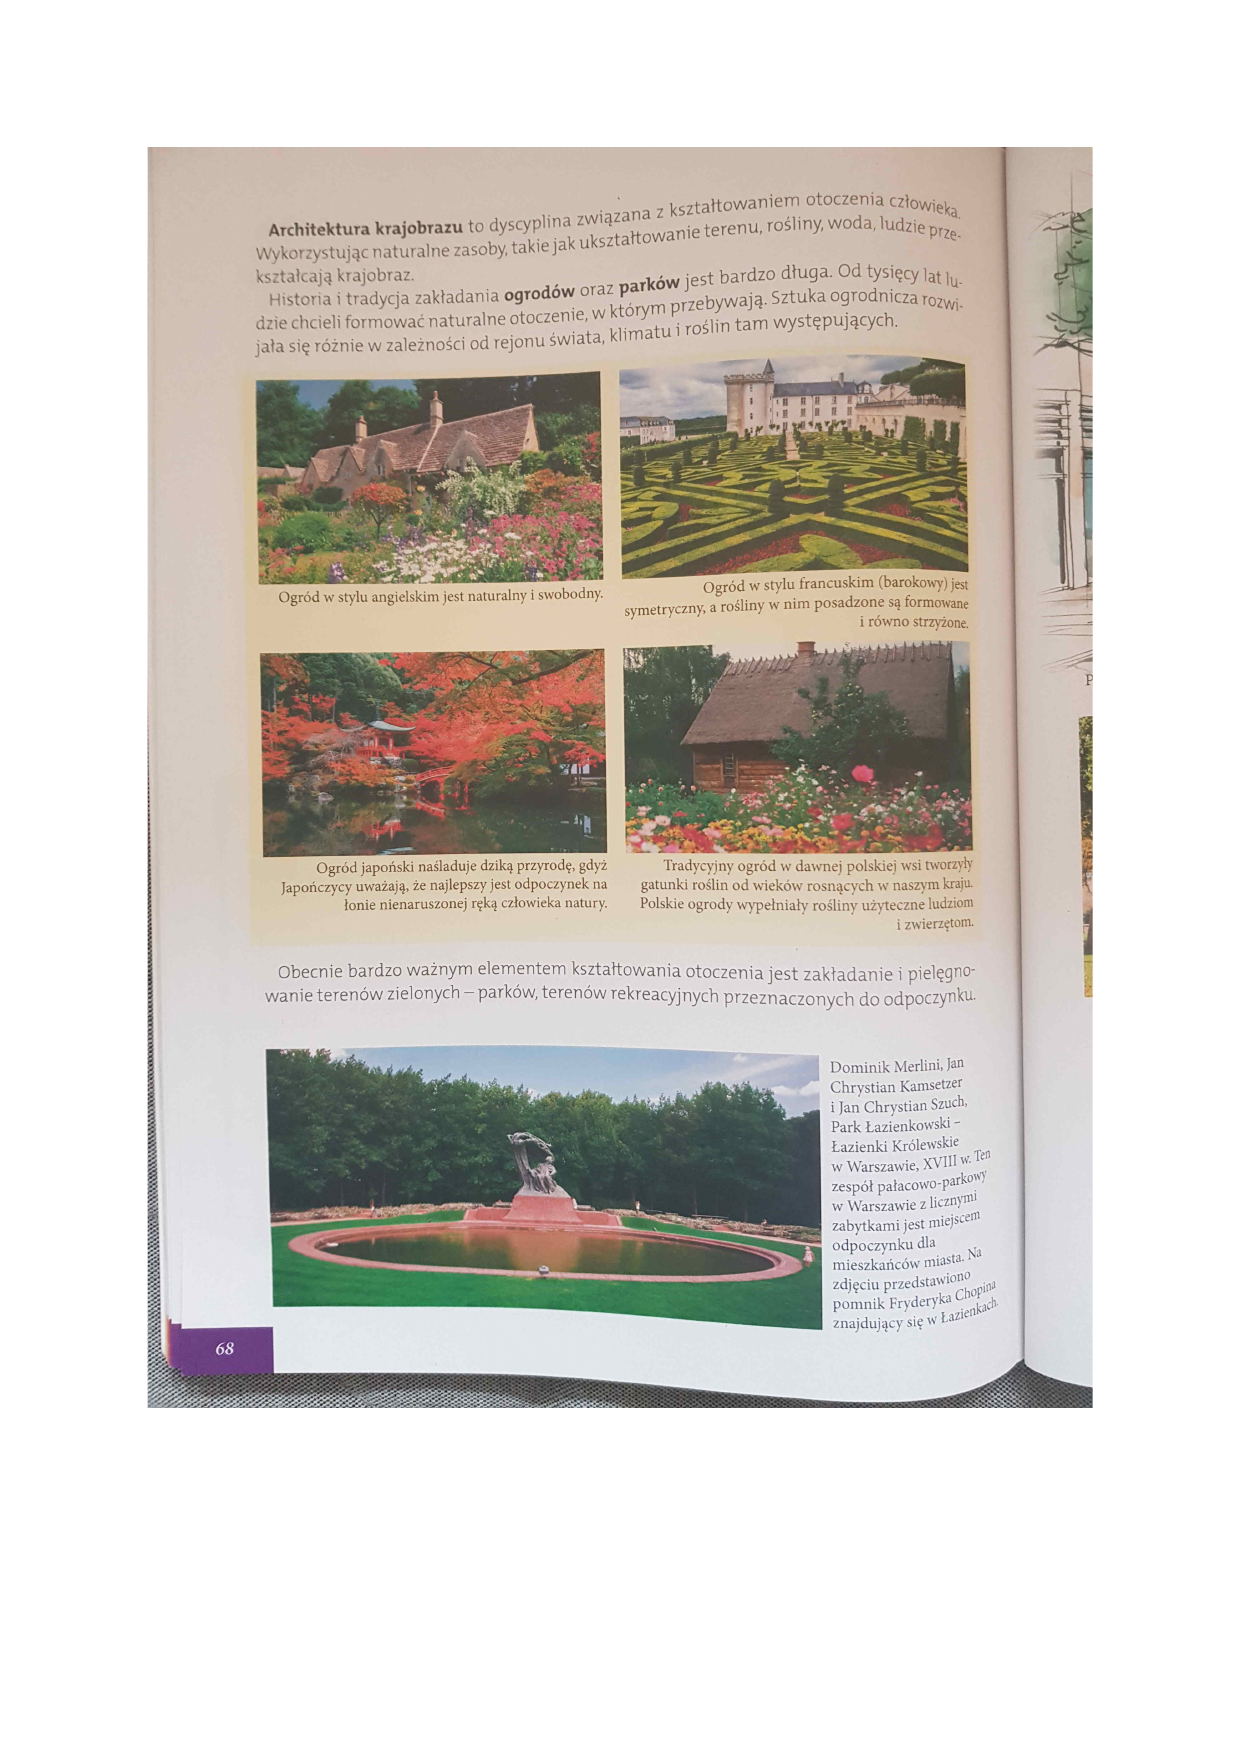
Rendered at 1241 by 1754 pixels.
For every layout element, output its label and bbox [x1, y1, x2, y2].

picture [147, 147, 1093, 1408]
